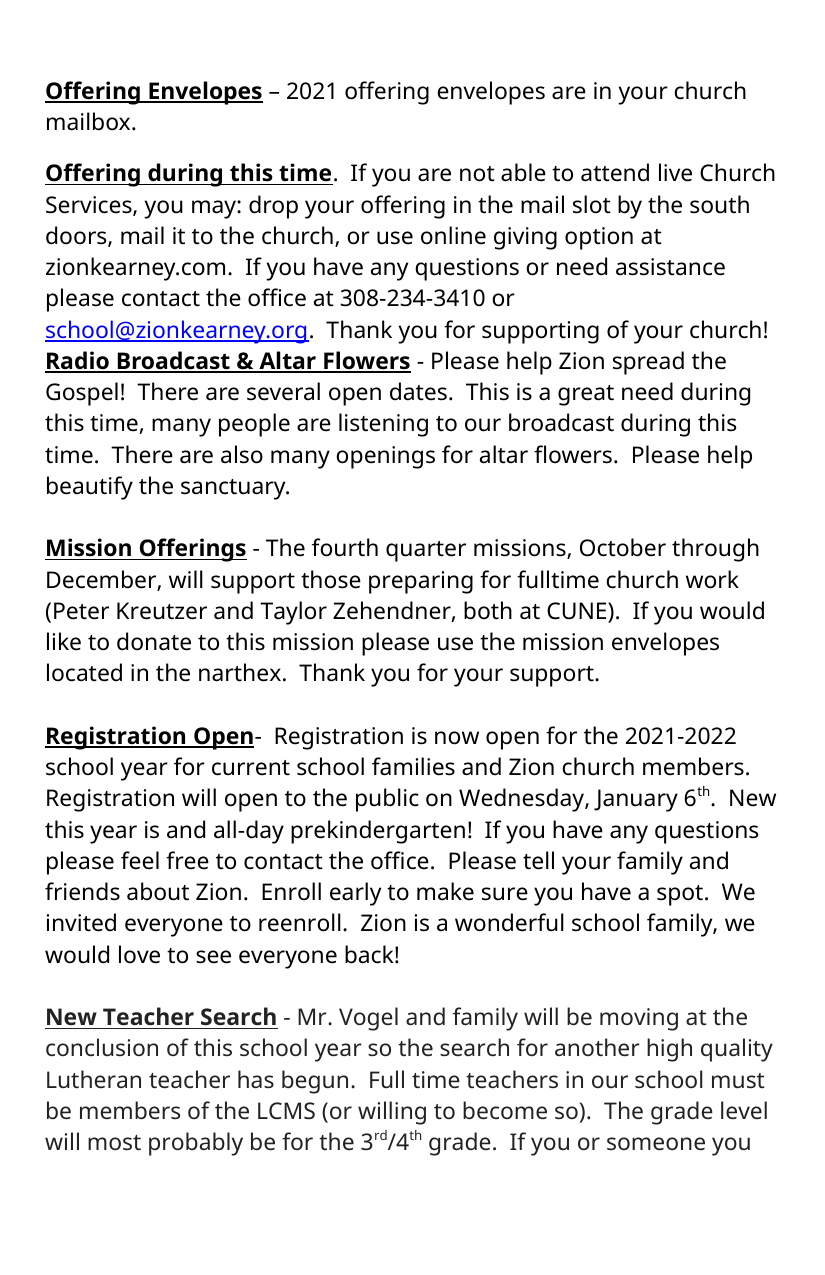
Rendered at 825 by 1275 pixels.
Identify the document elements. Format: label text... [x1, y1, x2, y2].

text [45, 1001, 780, 1157]
text Radio Broadcast & Altar Flowers - Please help Zion spread the Gospel! There are several open dates. This is a great need during this time, many people are listening to our broadcast during this time. There are also many openings for altar flowers. Please help beautify the sanctuary. [45, 345, 780, 501]
text Mission Offerings - The fourth quarter missions, October through December, will support those preparing for fulltime church work (Peter Kreutzer and Taylor Zehendner, both at CUNE). If you would like to donate to this mission please use the mission envelopes located in the narthex. Thank you for your support. [45, 532, 780, 689]
text Offering Envelopes – 2021 offering envelopes are in your church mailbox. [45, 75, 780, 137]
text Registration Open- Registration is now open for the 2021-2022 school year for current school families and Zion church members. Registration will open to the public on Wednesday, January 6th. New this year is and all-day prekindergarten! If you have any questions please feel free to contact the office. Please tell your family and friends about Zion. Enroll early to make sure you have a spot. We invited everyone to reenroll. Zion is a wonderful school family, we would love to see everyone back! [45, 720, 780, 970]
text Offering during this time. If you are not able to attend live Church Services, you may: drop your offering in the mail slot by the south doors, mail it to the church, or use online giving option at zionkearney.com. If you have any questions or need assistance please contact the office at 308-234-3410 or school@zionkearney.org. Thank you for supporting of your church! [45, 157, 780, 345]
